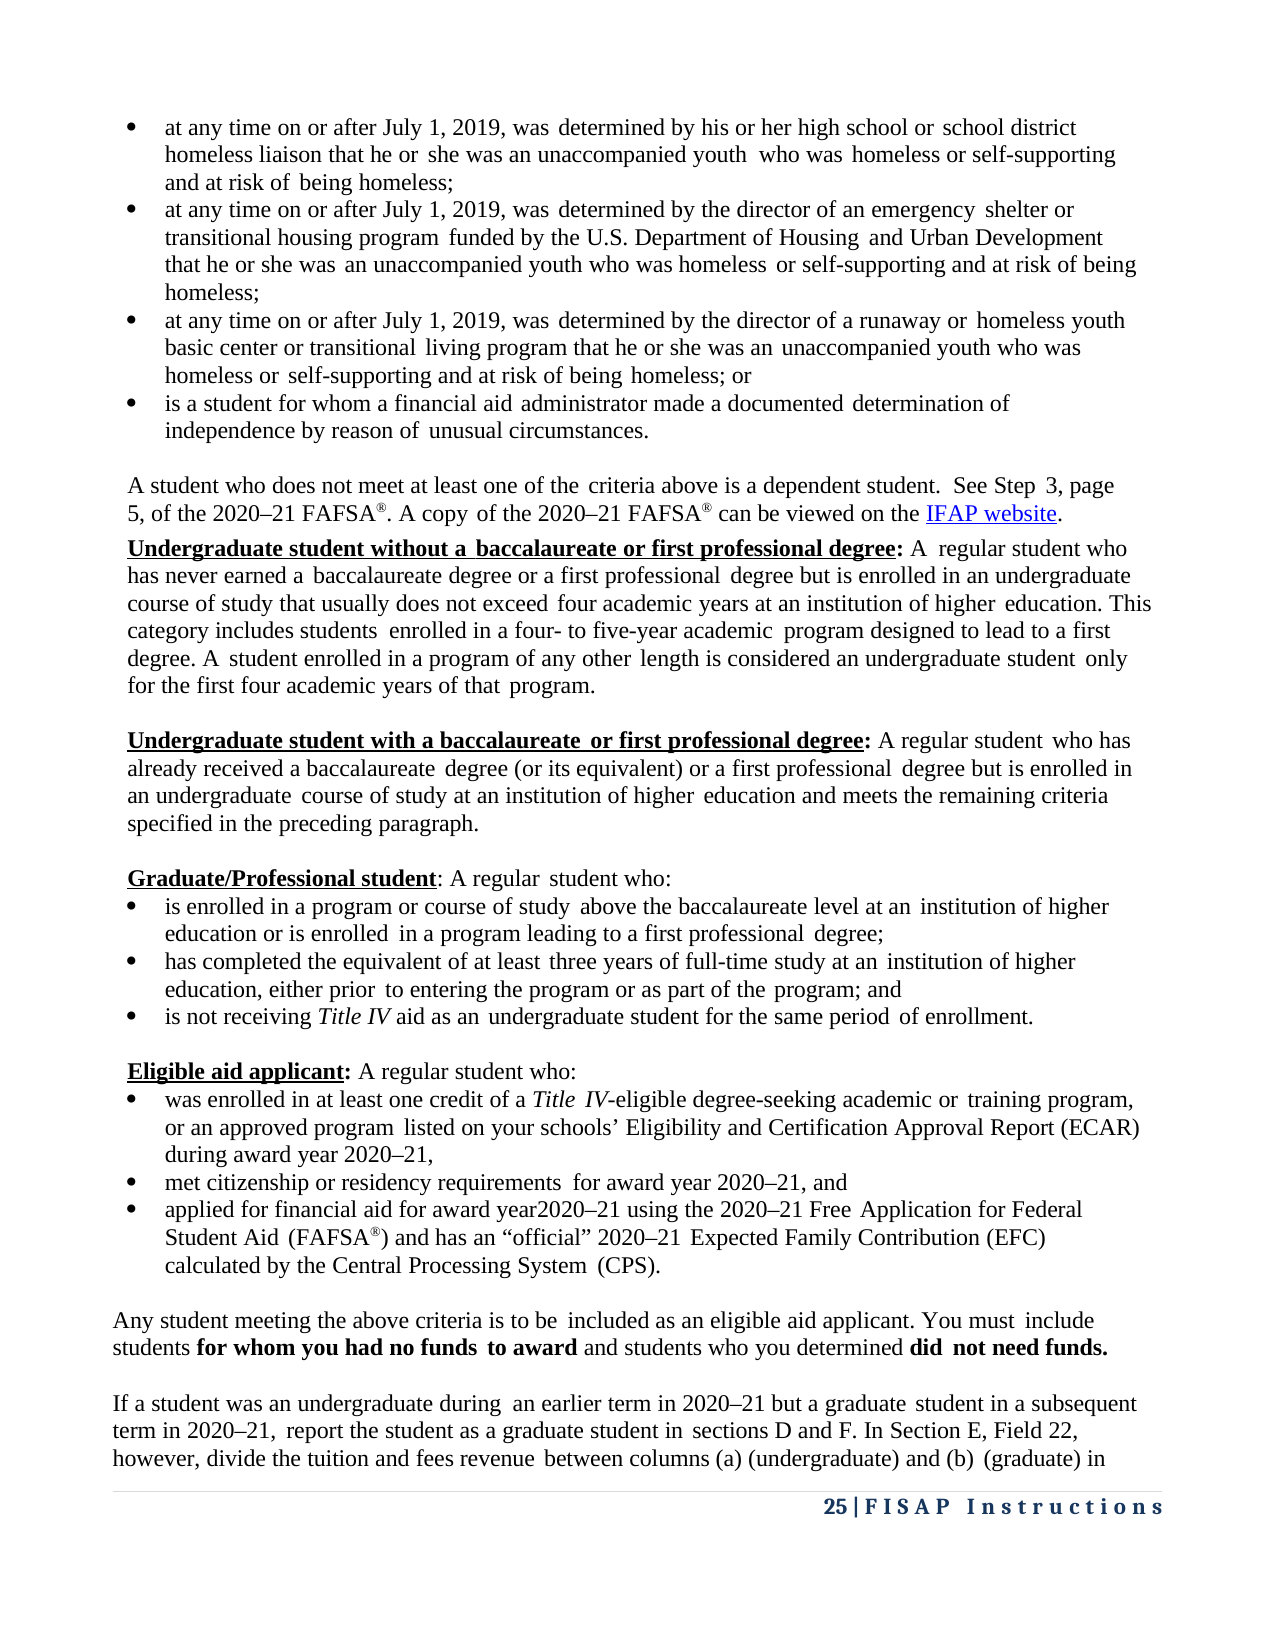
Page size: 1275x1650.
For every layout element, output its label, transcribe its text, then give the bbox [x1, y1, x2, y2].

list is not receiving Title IV aid as an undergraduate student for the same period of enrollment. [127, 1002, 1145, 1030]
text Any student meeting the above criteria is to be included as an eligible aid applicant. You must include students for whom you had no funds to award and students who you determined did not need funds. [112, 1306, 1162, 1361]
list at any time on or after July 1, 2019, was determined by the director of a runaway or homeless youth basic center or transitional living program that he or she was an unaccompanied youth who was homeless or self-supporting and at risk of being homeless; or [127, 306, 1143, 388]
list was enrolled in at least one credit of a Title IV-eligible degree-seeking academic or training program, or an approved program listed on your schools’ Eligibility and Certification Approval Report (ECAR) during award year 2020–21, [127, 1085, 1155, 1168]
text A student who does not meet at least one of the criteria above is a dependent student. See Step 3, page 5, of the 2020–21 FAFSA®. A copy of the 2020–21 FAFSA® can be viewed on the IFAP website. [127, 471, 1138, 527]
list met citizenship or residency requirements for award year 2020–21, and [127, 1168, 1120, 1195]
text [112, 1389, 1162, 1471]
list has completed the equivalent of at least three years of full-time study at an institution of higher education, either prior to entering the program or as part of the program; and [127, 947, 1149, 1002]
list at any time on or after July 1, 2019, was determined by his or her high school or school district homeless liaison that he or she was an unaccompanied youth who was homeless or self-supporting and at risk of being homeless; [127, 112, 1138, 195]
text Undergraduate student without a baccalaureate or first professional degree: A regular student who has never earned a baccalaureate degree or a first professional degree but is enrolled in an undergraduate course of study that usually does not exceed four academic years at an institution of higher education. This category includes students enrolled in a four- to five-year academic program designed to lead to a first degree. A student enrolled in a program of any other length is considered an undergraduate student only for the first four academic years of that program. [127, 534, 1160, 699]
text Eligible aid applicant: A regular student who: [127, 1057, 1162, 1085]
list is a student for whom a financial aid administrator made a documented determination of independence by reason of unusual circumstances. [127, 388, 1141, 444]
list applied for financial aid for award year2020–21 using the 2020–21 Free Application for Federal Student Aid (FAFSA®) and has an “official” 2020–21 Expected Family Contribution (EFC) calculated by the Central Processing System (CPS). [127, 1196, 1146, 1278]
list is enrolled in a program or course of study above the baccalaureate level at an institution of higher education or is enrolled in a program leading to a first professional degree; [127, 892, 1162, 947]
text Graduate/Professional student: A regular student who: [127, 864, 1160, 892]
list at any time on or after July 1, 2019, was determined by the director of an emergency shelter or transitional housing program funded by the U.S. Department of Housing and Urban Development that he or she was an unaccompanied youth who was homeless or self-supporting and at risk of being homeless; [127, 195, 1144, 306]
text Undergraduate student with a baccalaureate or first professional degree: A regular student who has already received a baccalaureate degree (or its equivalent) or a first professional degree but is enrolled in an undergraduate course of study at an institution of higher education and meets the remaining criteria specified in the preceding paragraph. [127, 727, 1158, 837]
